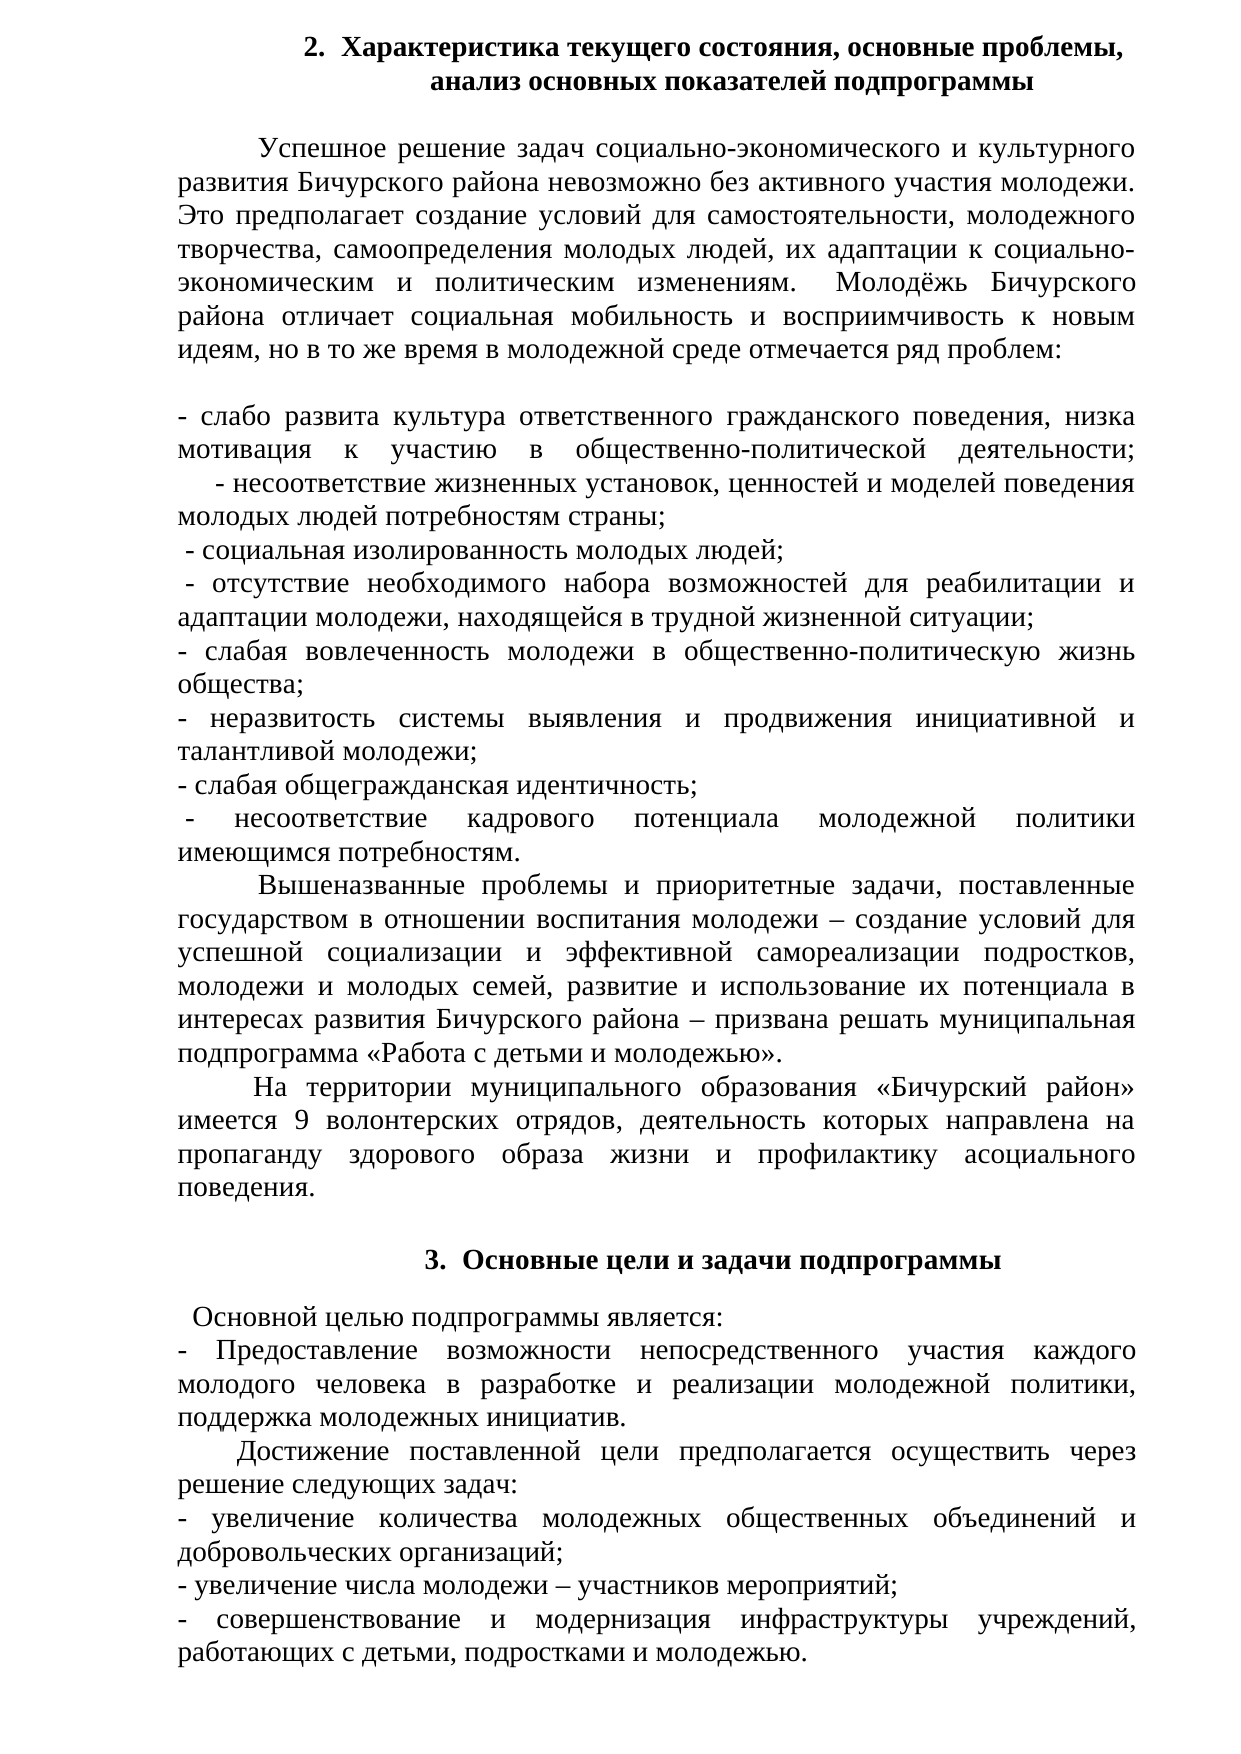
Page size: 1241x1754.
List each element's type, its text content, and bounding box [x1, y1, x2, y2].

text Успешное решение задач социально-экономического и культурного развития Бичурского района невозможно без активного участия молодежи. Это предполагает создание условий для самостоятельности, молодежного творчества, самоопределения молодых людей, их адаптации к социально-экономическим и политическим изменениям. Молодёжь Бичурского района отличает социальная мобильность и восприимчивость к новым идеям, но в то же время в молодежной среде отмечается ряд проблем: [177, 130, 1137, 398]
text - отсутствие необходимого набора возможностей для реабилитации и адаптации молодежи, находящейся в трудной жизненной ситуации; [177, 566, 1137, 633]
text - увеличение количества молодежных общественных объединений и добровольческих организаций; [177, 1500, 1137, 1567]
text - слабая вовлеченность молодежи в общественно-политическую жизнь общества; [177, 633, 1137, 700]
list Характеристика текущего состояния, основные проблемы, анализ основных показателей подпрограммы [290, 29, 1137, 97]
text - совершенствование и модернизация инфраструктуры учреждений, работающих с детьми, подростками и молодежью. [177, 1601, 1137, 1668]
text Достижение поставленной цели предполагается осуществить через решение следующих задач: [177, 1433, 1137, 1500]
text - неразвитость системы выявления и продвижения инициативной и талантливой молодежи; [177, 700, 1137, 767]
text - несоответствие кадрового потенциала молодежной политики имеющимся потребностям. [177, 800, 1137, 867]
text - социальная изолированность молодых людей; [177, 532, 1137, 566]
text Основной целью подпрограммы является: [177, 1299, 1137, 1332]
text На территории муниципального образования «Бичурский район» имеется 9 волонтерских отрядов, деятельность которых направлена на пропаганду здорового образа жизни и профилактику асоциального поведения. [177, 1069, 1137, 1203]
text - слабо развита культура ответственного гражданского поведения, низка мотивация к участию в общественно-политической деятельности; - несоответствие жизненных установок, ценностей и моделей поведения молодых людей потребностям страны; [177, 398, 1137, 532]
text Вышеназванные проблемы и приоритетные задачи, поставленные государством в отношении воспитания молодежи – создание условий для успешной социализации и эффективной самореализации подростков, молодежи и молодых семей, развитие и использование их потенциала в интересах развития Бичурского района – призвана решать муниципальная подпрограмма «Работа с детьми и молодежью». [177, 867, 1137, 1069]
text - слабая общегражданская идентичность; [177, 767, 1137, 800]
text - увеличение числа молодежи – участников мероприятий; [177, 1567, 1137, 1601]
list Основные цели и задачи подпрограммы [290, 1242, 1137, 1275]
text - Предоставление возможности непосредственного участия каждого молодого человека в разработке и реализации молодежной политики, поддержка молодежных инициатив. [177, 1332, 1137, 1433]
